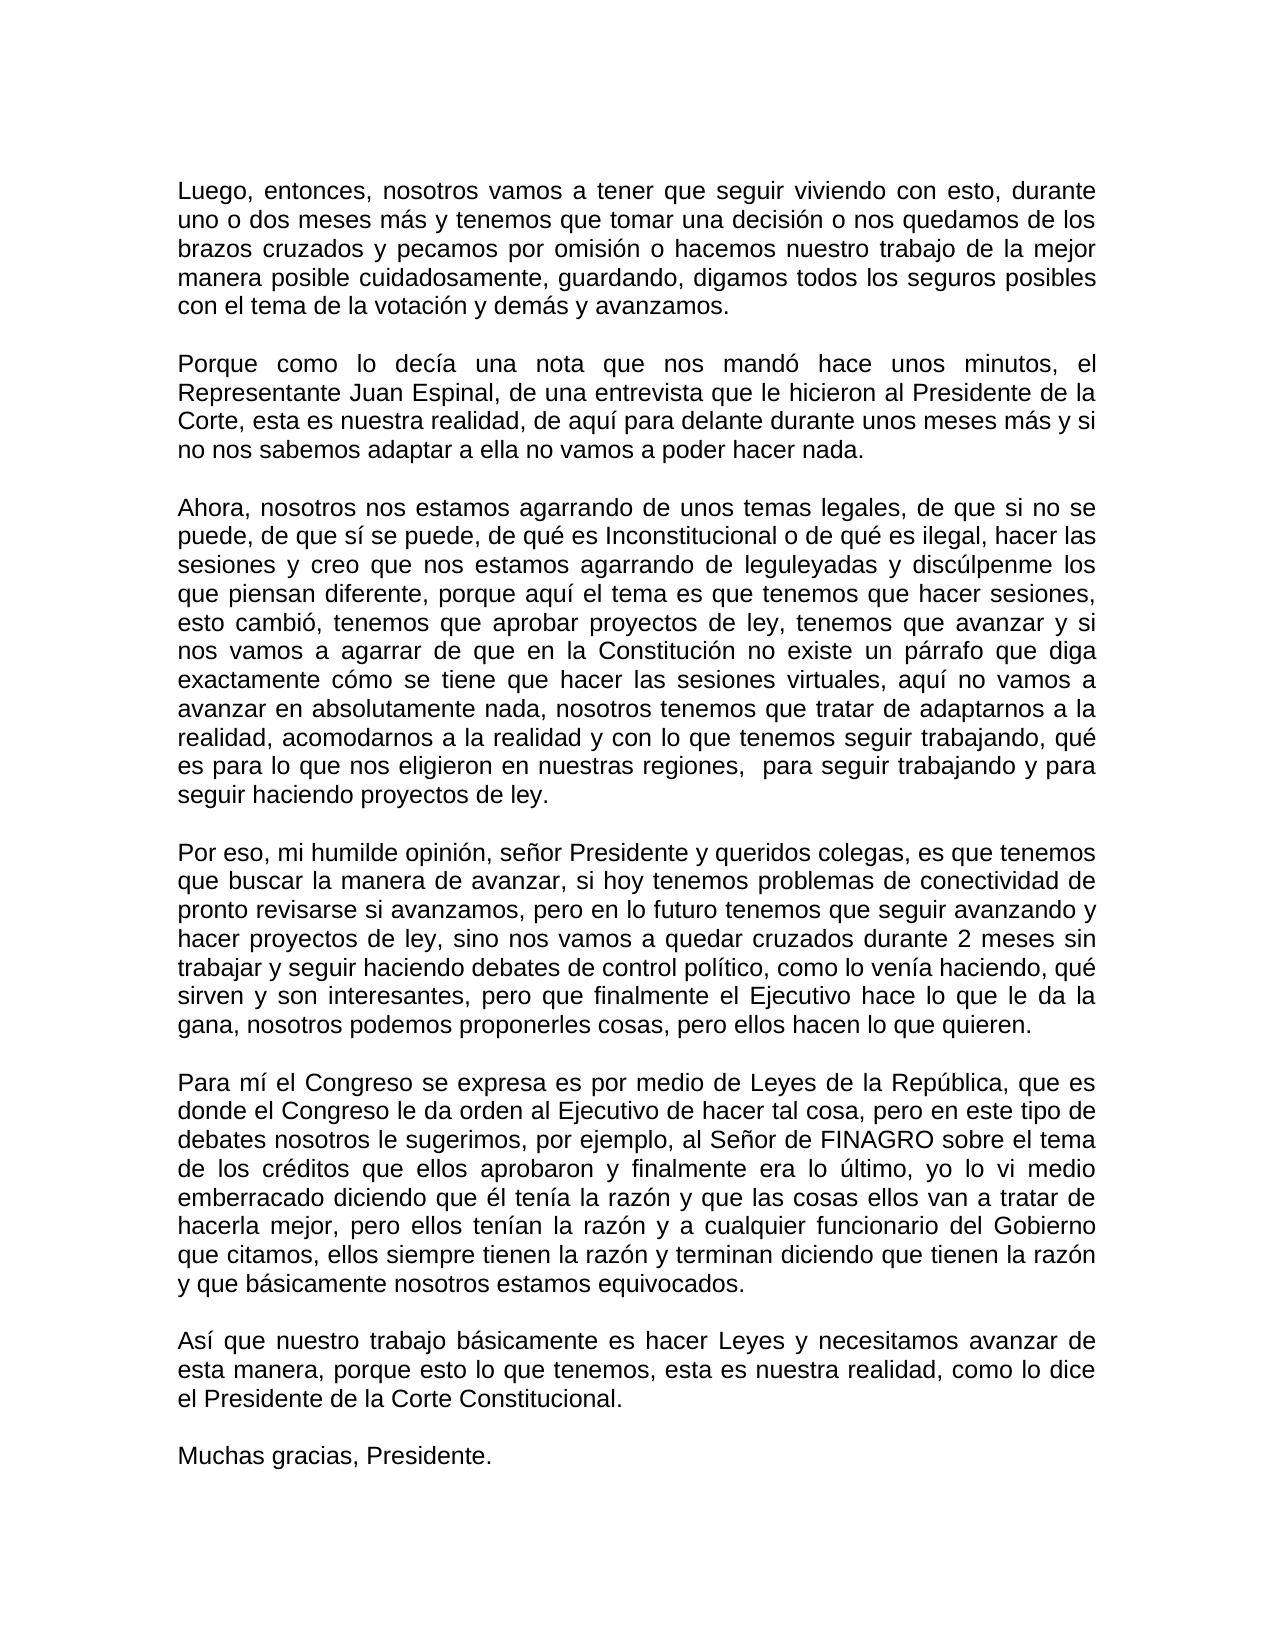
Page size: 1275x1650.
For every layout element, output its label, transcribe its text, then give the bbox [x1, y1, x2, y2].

text Porque como lo decía una nota que nos mandó hace unos minutos, el Representante Juan Espinal, de una entrevista que le hicieron al Presidente de la Corte, esta es nuestra realidad, de aquí para delante durante unos meses más y si no nos sabemos adaptar a ella no vamos a poder hacer nada. [177, 349, 1098, 464]
text Muchas gracias, Presidente. [177, 1441, 1098, 1470]
text Ahora, nosotros nos estamos agarrando de unos temas legales, de que si no se puede, de que sí se puede, de qué es Inconstitucional o de qué es ilegal, hacer las sesiones y creo que nos estamos agarrando de leguleyadas y discúlpenme los que piensan diferente, porque aquí el tema es que tenemos que hacer sesiones, esto cambió, tenemos que aprobar proyectos de ley, tenemos que avanzar y si nos vamos a agarrar de que en la Constitución no existe un párrafo que diga exactamente cómo se tiene que hacer las sesiones virtuales, aquí no vamos a avanzar en absolutamente nada, nosotros tenemos que tratar de adaptarnos a la realidad, acomodarnos a la realidad y con lo que tenemos seguir trabajando, qué es para lo que nos eligieron en nuestras regiones, para seguir trabajando y para seguir haciendo proyectos de ley. [177, 493, 1098, 809]
text Por eso, mi humilde opinión, señor Presidente y queridos colegas, es que tenemos que buscar la manera de avanzar, si hoy tenemos problemas de conectividad de pronto revisarse si avanzamos, pero en lo futuro tenemos que seguir avanzando y hacer proyectos de ley, sino nos vamos a quedar cruzados durante 2 meses sin trabajar y seguir haciendo debates de control político, como lo venía haciendo, qué sirven y son interesantes, pero que finalmente el Ejecutivo hace lo que le da la gana, nosotros podemos proponerles cosas, pero ellos hacen lo que quieren. [177, 838, 1098, 1039]
text Así que nuestro trabajo básicamente es hacer Leyes y necesitamos avanzar de esta manera, porque esto lo que tenemos, esta es nuestra realidad, como lo dice el Presidente de la Corte Constitucional. [177, 1326, 1098, 1413]
text Luego, entonces, nosotros vamos a tener que seguir viviendo con esto, durante uno o dos meses más y tenemos que tomar una decisión o nos quedamos de los brazos cruzados y pecamos por omisión o hacemos nuestro trabajo de la mejor manera posible cuidadosamente, guardando, digamos todos los seguros posibles con el tema de la votación y demás y avanzamos. [177, 176, 1098, 320]
text Para mí el Congreso se expresa es por medio de Leyes de la República, que es donde el Congreso le da orden al Ejecutivo de hacer tal cosa, pero en este tipo de debates nosotros le sugerimos, por ejemplo, al Señor de FINAGRO sobre el tema de los créditos que ellos aprobaron y finalmente era lo último, yo lo vi medio emberracado diciendo que él tenía la razón y que las cosas ellos van a tratar de hacerla mejor, pero ellos tenían la razón y a cualquier funcionario del Gobierno que citamos, ellos siempre tienen la razón y terminan diciendo que tienen la razón y que básicamente nosotros estamos equivocados. [177, 1068, 1098, 1298]
